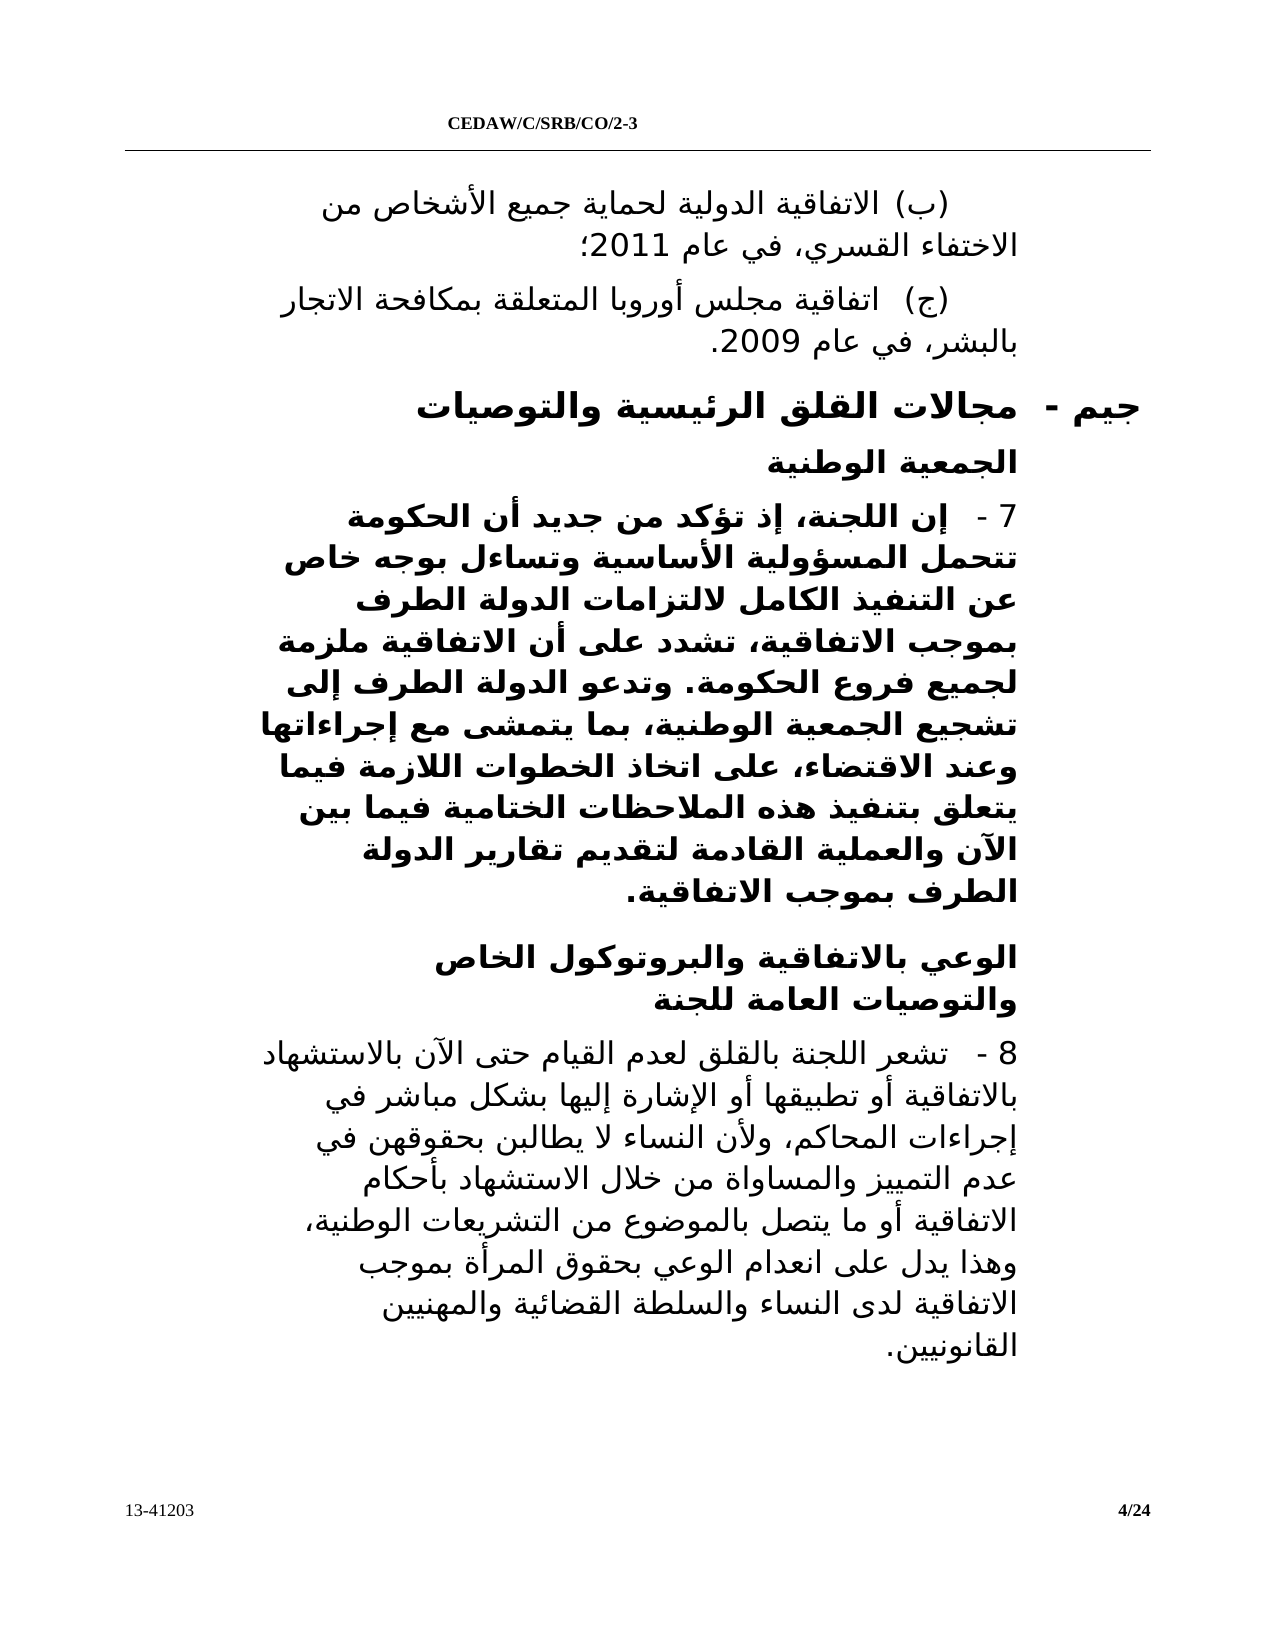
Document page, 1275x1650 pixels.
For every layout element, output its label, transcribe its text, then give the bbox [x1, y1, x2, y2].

text جيم - مجالات القلق الرئيسية والتوصيات [256, 386, 1151, 427]
text (ب) الاتفاقية الدولية لحماية جميع الأشخاص من الاختفاء القسري، في عام 2011؛ [256, 181, 1018, 265]
text الجمعية الوطنية [256, 440, 1151, 481]
text 7 - إن اللجنة، إذ تؤكد من جديد أن الحكومة تتحمل المسؤولية الأساسية وتساءل بوجه خاص عن التنفيذ الكامل لالتزامات الدولة الطرف بموجب الاتفاقية، تشدد على أن الاتفاقية ملزمة لجميع فروع الحكومة. وتدعو الدولة الطرف إلى تشجيع الجمعية الوطنية، بما يتمشى مع إجراءاتها وعند الاقتضاء، على اتخاذ الخطوات اللازمة فيما يتعلق بتنفيذ هذه الملاحظات الختامية فيما بين الآن والعملية القادمة لتقديم تقارير الدولة الطرف بموجب الاتفاقية. [256, 494, 1018, 911]
text (ج) اتفاقية مجلس أوروبا المتعلقة بمكافحة الاتجار بالبشر، في عام 2009. [256, 277, 1018, 361]
text 8 - تشعر اللجنة بالقلق لعدم القيام حتى الآن بالاستشهاد بالاتفاقية أو تطبيقها أو الإشارة إليها بشكل مباشر في إجراءات المحاكم، ولأن النساء لا يطالبن بحقوقهن في عدم التمييز والمساواة من خلال الاستشهاد بأحكام الاتفاقية أو ما يتصل بالموضوع من التشريعات الوطنية، وهذا يدل على انعدام الوعي بحقوق المرأة بموجب الاتفاقية لدى النساء والسلطة القضائية والمهنيين القانونيين. [256, 1031, 1018, 1365]
text الوعي بالاتفاقية والبروتوكول الخاص والتوصيات العامة للجنة [256, 936, 1151, 1019]
